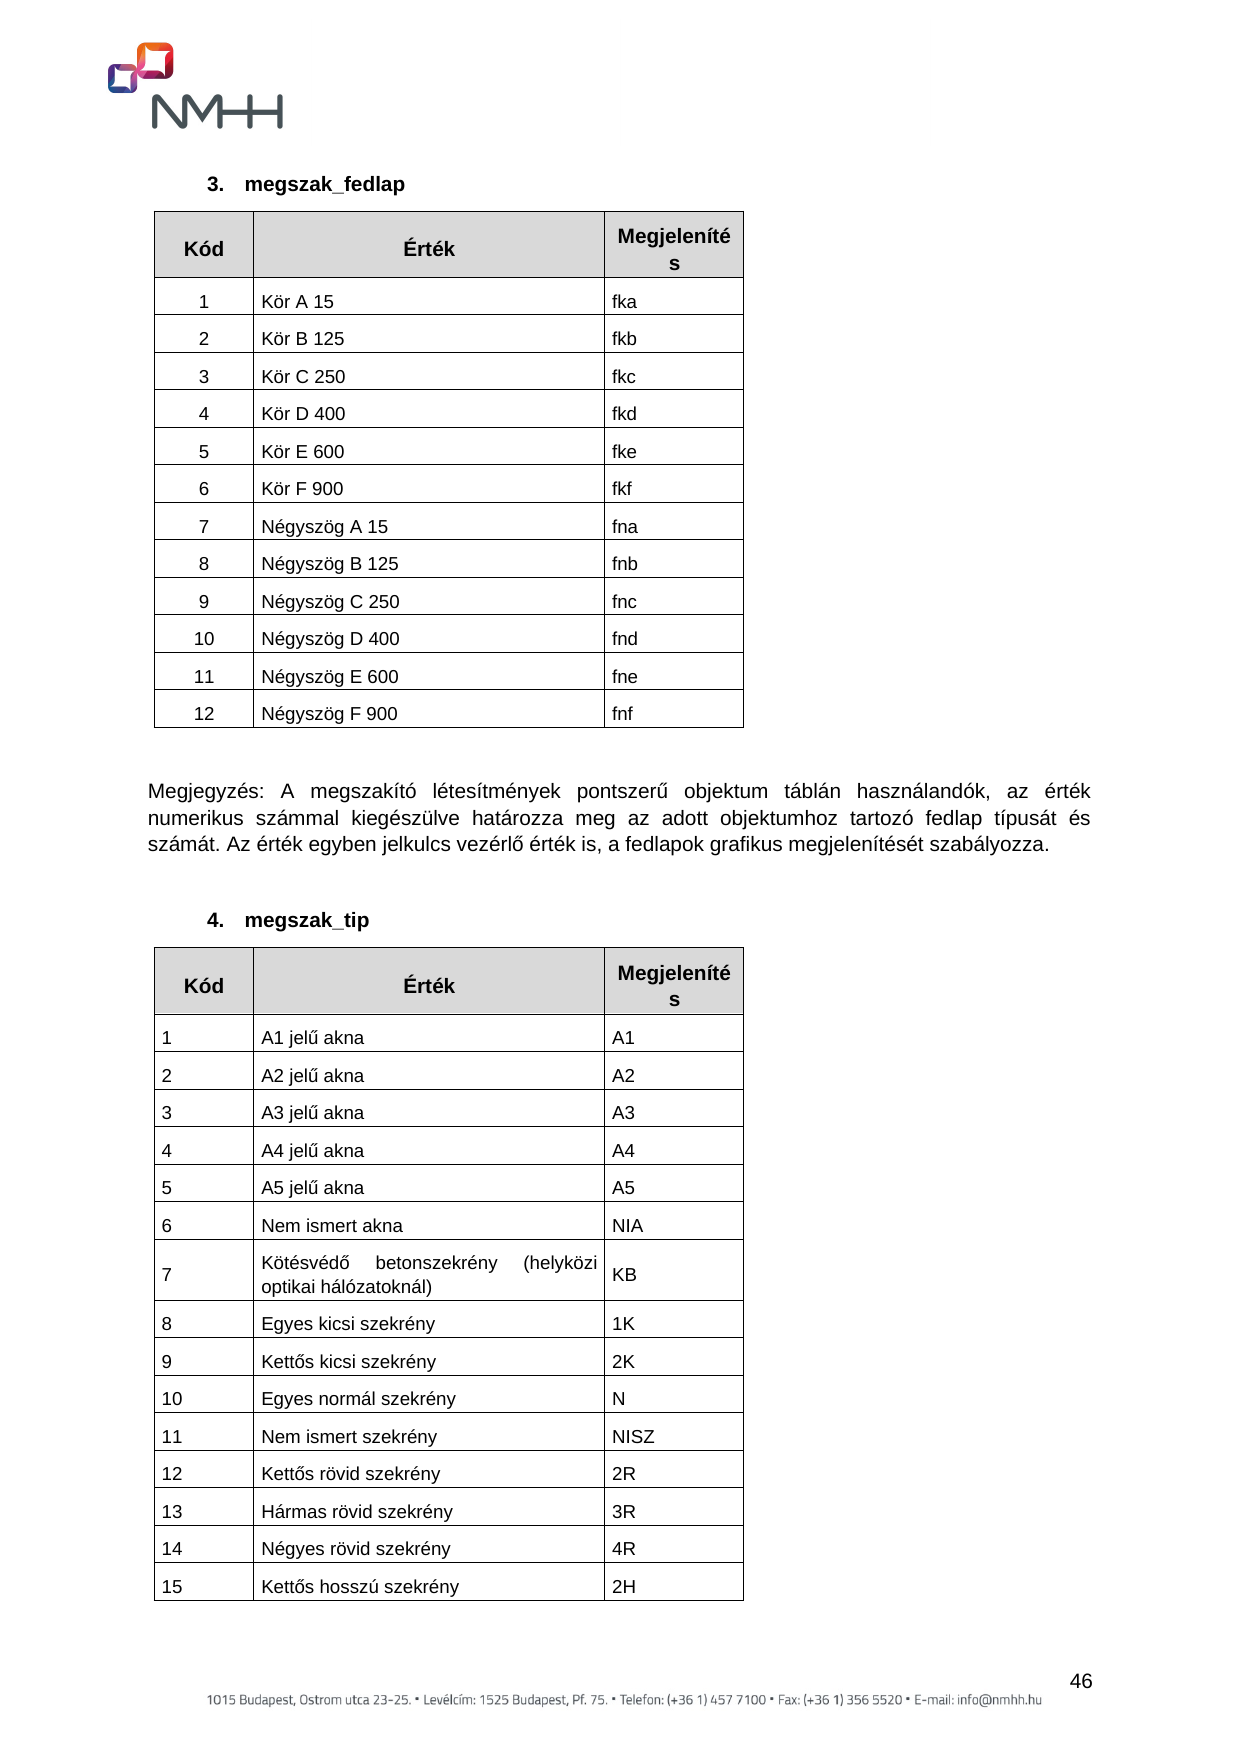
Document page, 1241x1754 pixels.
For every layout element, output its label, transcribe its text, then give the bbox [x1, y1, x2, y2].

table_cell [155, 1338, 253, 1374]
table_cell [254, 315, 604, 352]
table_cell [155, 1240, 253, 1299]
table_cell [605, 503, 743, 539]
subtitle megszak_fedlap [207, 172, 1092, 196]
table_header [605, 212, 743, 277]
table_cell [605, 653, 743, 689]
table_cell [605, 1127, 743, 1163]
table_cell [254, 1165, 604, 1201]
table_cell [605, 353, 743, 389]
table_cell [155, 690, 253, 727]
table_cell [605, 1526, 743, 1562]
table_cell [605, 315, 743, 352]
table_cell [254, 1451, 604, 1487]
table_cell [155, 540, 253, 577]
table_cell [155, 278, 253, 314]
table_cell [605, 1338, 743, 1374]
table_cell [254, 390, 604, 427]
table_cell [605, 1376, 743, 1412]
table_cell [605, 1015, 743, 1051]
text Megjegyzés: A megszakító létesítmények pontszerű objektum táblán használandók, az érték numerikus számmal kiegészülve határozza meg az adott objektumhoz tartozó fedlap típusát és számát. Az érték egyben jelkulcs vezérlő érték is, a fedlapok grafikus megjelenítését szabályozza. [148, 779, 1092, 856]
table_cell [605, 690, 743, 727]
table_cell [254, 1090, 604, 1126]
picture [7, 1666, 1241, 1754]
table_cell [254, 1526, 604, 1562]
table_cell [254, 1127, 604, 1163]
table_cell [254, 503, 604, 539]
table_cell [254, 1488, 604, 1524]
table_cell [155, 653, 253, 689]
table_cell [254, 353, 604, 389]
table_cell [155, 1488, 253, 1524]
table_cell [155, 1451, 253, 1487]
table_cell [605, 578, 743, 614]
subtitle megszak_tip [207, 908, 1092, 932]
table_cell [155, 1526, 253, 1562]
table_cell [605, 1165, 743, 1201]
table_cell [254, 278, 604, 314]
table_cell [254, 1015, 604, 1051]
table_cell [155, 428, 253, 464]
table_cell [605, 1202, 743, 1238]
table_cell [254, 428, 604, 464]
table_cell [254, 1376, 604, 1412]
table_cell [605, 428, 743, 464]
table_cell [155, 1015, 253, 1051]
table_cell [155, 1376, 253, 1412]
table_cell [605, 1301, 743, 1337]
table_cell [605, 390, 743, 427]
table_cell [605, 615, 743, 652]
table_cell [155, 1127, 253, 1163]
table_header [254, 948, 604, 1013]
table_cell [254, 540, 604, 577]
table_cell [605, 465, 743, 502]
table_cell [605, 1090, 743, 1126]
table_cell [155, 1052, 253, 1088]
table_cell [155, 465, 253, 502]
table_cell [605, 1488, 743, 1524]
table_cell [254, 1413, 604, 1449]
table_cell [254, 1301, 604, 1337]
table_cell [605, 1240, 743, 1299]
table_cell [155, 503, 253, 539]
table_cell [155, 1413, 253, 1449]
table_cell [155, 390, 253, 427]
picture [2, 19, 1240, 146]
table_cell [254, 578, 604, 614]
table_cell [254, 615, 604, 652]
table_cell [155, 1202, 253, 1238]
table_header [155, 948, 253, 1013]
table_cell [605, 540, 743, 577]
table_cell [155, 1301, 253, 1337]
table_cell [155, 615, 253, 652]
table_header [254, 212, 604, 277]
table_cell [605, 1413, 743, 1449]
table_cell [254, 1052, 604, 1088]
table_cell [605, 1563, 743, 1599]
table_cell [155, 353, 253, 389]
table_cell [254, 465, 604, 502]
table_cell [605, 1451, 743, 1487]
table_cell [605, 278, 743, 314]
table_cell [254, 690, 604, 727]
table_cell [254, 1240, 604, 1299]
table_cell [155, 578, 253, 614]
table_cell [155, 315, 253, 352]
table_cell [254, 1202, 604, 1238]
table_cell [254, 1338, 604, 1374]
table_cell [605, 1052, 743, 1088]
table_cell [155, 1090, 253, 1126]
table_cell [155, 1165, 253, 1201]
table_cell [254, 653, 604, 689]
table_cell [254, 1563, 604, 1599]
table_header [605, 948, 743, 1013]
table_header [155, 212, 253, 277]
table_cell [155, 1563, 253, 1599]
